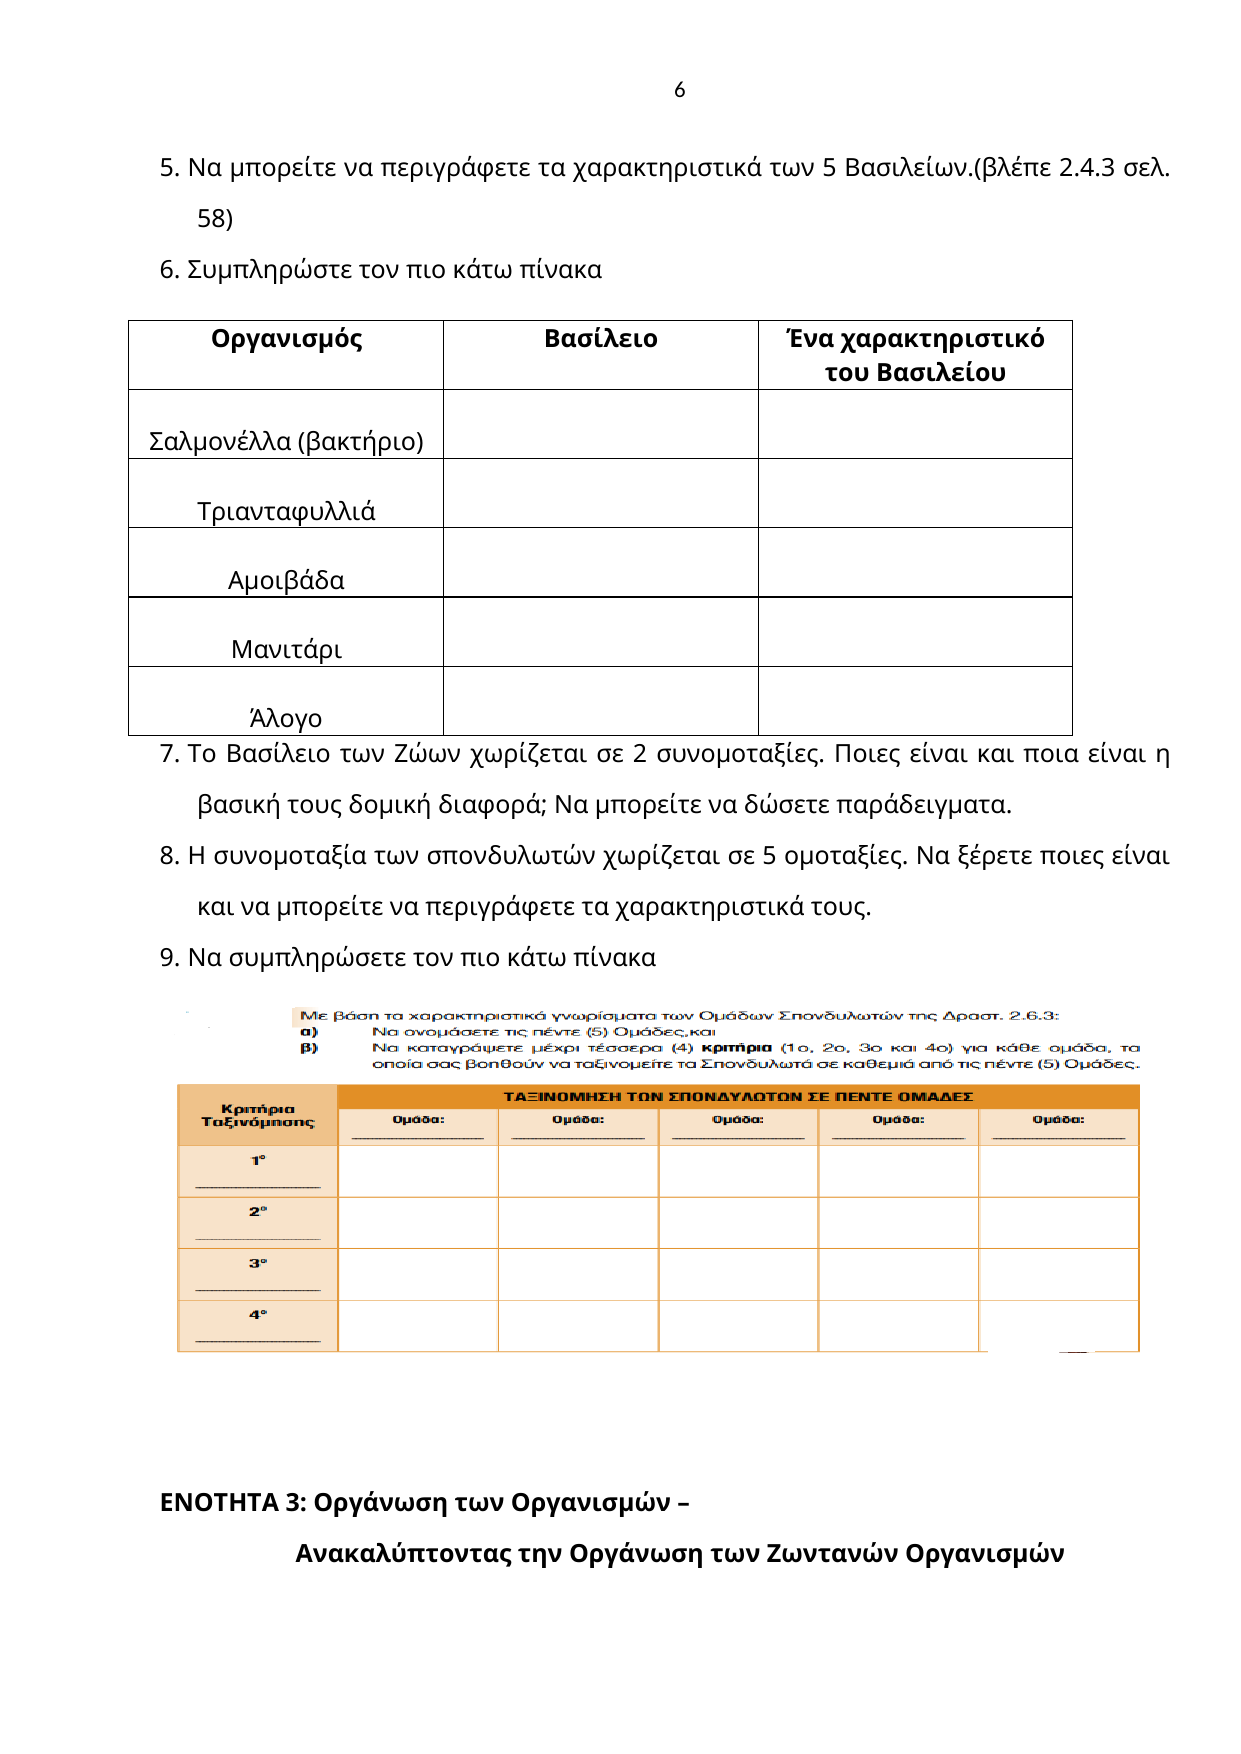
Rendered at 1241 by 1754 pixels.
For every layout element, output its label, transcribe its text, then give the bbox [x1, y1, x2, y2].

table_cell Μανιτάρι [129, 598, 443, 666]
table_cell [759, 390, 1072, 458]
table_cell [759, 598, 1072, 666]
table_header Ένα χαρακτηριστικό του Βασιλείου [759, 321, 1072, 389]
table_cell [444, 390, 758, 458]
text ΕΝΟΤΗΤΑ 3: Οργάνωση των Οργανισμών – [159, 1485, 1172, 1519]
text Ανακαλύπτοντας την Οργάνωση των Ζωντανών Οργανισμών [159, 1536, 1172, 1570]
list Να μπορείτε να περιγράφετε τα χαρακτηριστικά των 5 Βασιλείων.(βλέπε 2.4.3 σελ. 58) [159, 150, 1172, 235]
table_cell Αμοιβάδα [129, 528, 443, 596]
table_cell [444, 528, 758, 596]
table_cell [444, 667, 758, 735]
table_cell [759, 667, 1072, 735]
table_cell [444, 598, 758, 666]
table_cell Τριανταφυλλιά [129, 459, 443, 527]
table_header Βασίλειο [444, 321, 758, 389]
table_cell [759, 528, 1072, 596]
list Συμπληρώστε τον πιο κάτω πίνακα [159, 252, 1172, 286]
table_cell Άλογο [129, 667, 443, 735]
table_header Οργανισμός [129, 321, 443, 389]
table_cell [444, 459, 758, 527]
list Η συνομοταξία των σπονδυλωτών χωρίζεται σε 5 ομοταξίες. Να ξέρετε ποιες είναι και να μπορείτε να περιγράφετε τα χαρακτηριστικά τους. [159, 838, 1172, 923]
table_cell Σαλμονέλλα (βακτήριο) [129, 390, 443, 458]
picture [159, 1007, 1152, 1353]
table_cell [759, 459, 1072, 527]
list Το Βασίλειο των Ζώων χωρίζεται σε 2 συνομοταξίες. Ποιες είναι και ποια είναι η βασική τους δομική διαφορά; Να μπορείτε να δώσετε παράδειγματα. [159, 736, 1172, 821]
list Να συμπληρώσετε τον πιο κάτω πίνακα [159, 940, 1172, 974]
